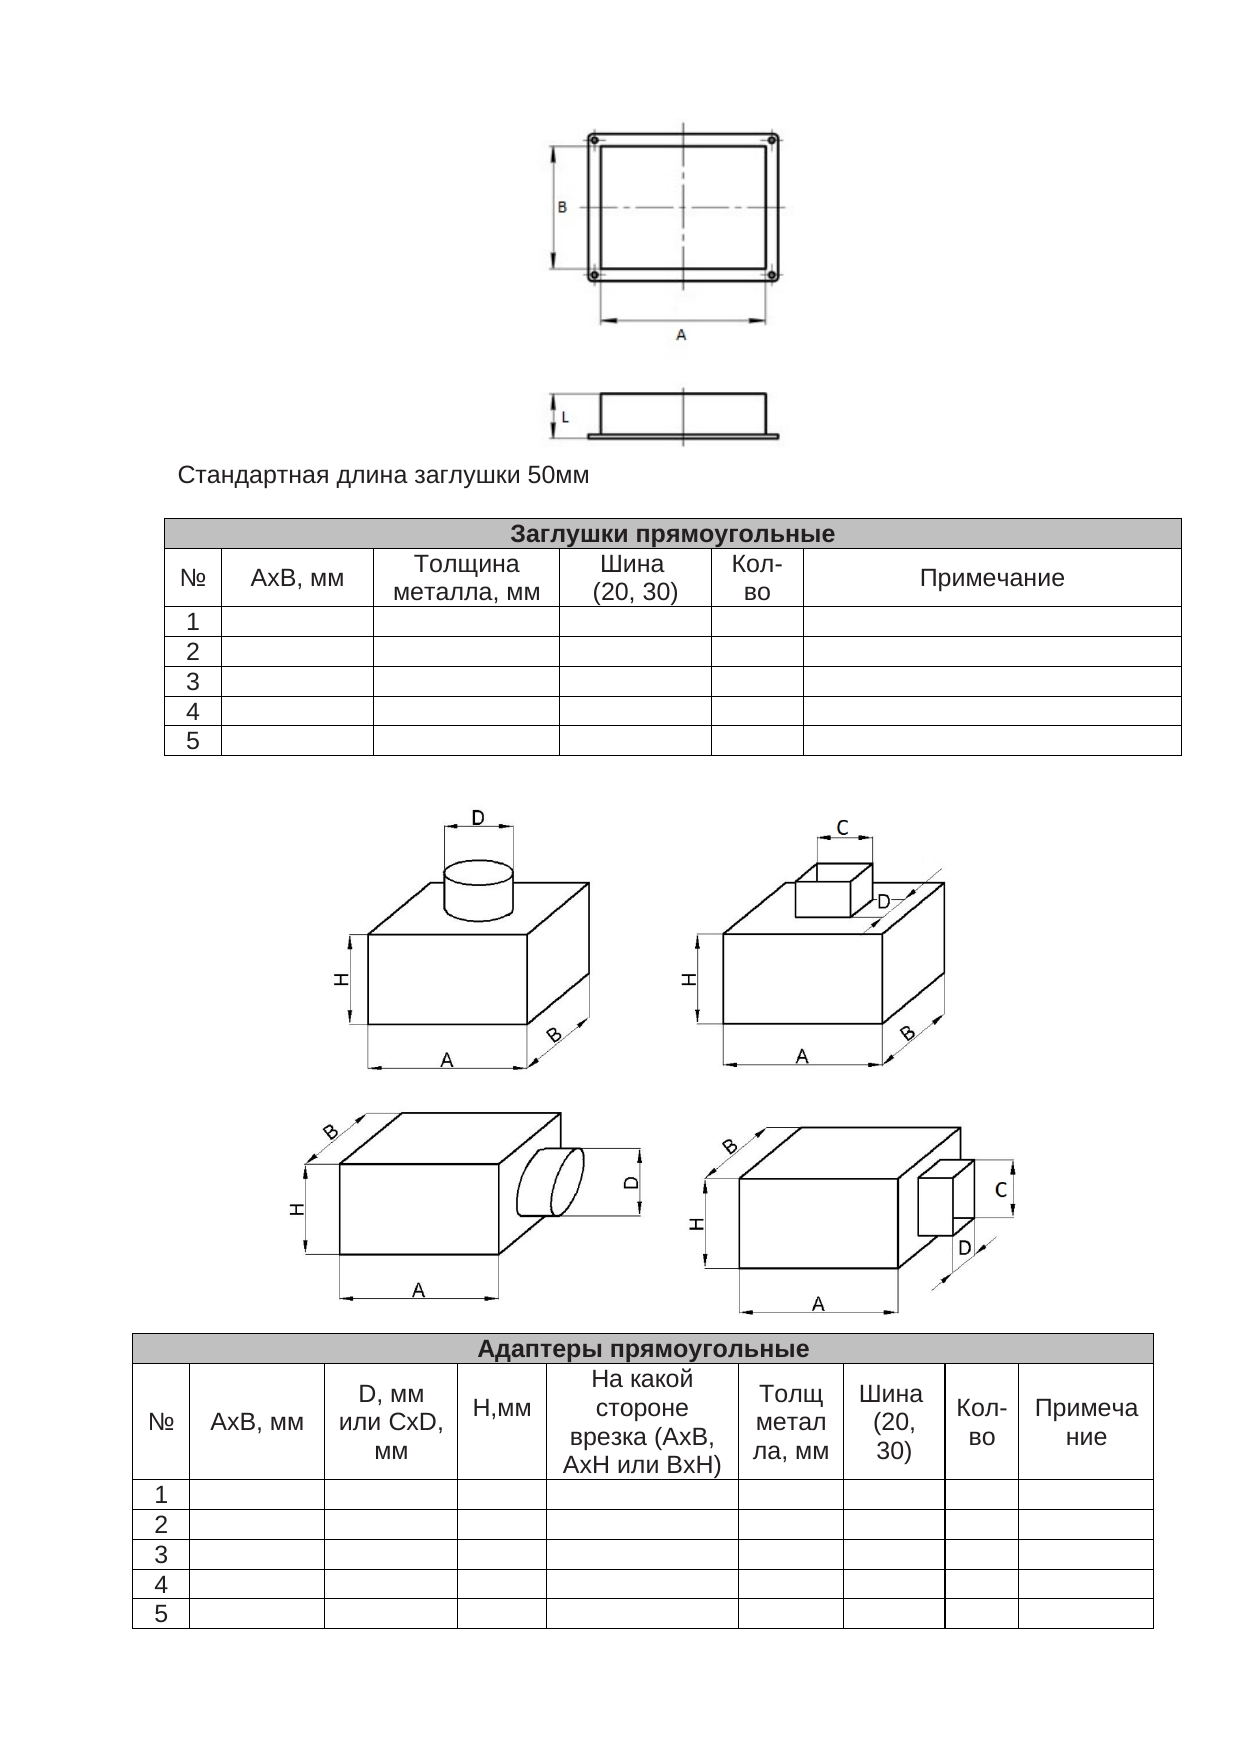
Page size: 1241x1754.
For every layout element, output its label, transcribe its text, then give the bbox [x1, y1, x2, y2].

table_cell [804, 667, 1181, 696]
table_cell [374, 667, 559, 696]
table_cell [712, 667, 803, 696]
table_cell № [165, 549, 221, 606]
table_cell [374, 726, 559, 755]
table_cell [222, 607, 373, 636]
table_cell [547, 1480, 738, 1509]
table_cell АхВ, мм [222, 549, 373, 606]
table_cell [804, 637, 1181, 666]
table_cell [458, 1540, 546, 1568]
table_cell 4 [165, 697, 221, 725]
table_cell [804, 697, 1181, 725]
table_header Адаптеры прямоугольные [133, 1334, 1153, 1363]
table_cell Шина (20, 30) [844, 1364, 944, 1479]
table_cell [325, 1480, 457, 1509]
table_cell [222, 637, 373, 666]
table_cell 4 [133, 1570, 189, 1598]
table_cell [946, 1510, 1018, 1539]
picture [232, 785, 1097, 1333]
table_cell [325, 1599, 457, 1628]
table_cell [739, 1570, 843, 1598]
table_cell [190, 1599, 324, 1628]
table_cell [458, 1510, 546, 1539]
table_cell [739, 1540, 843, 1568]
table_cell Шина (20, 30) [560, 549, 711, 606]
table_cell [804, 607, 1181, 636]
table_cell [946, 1480, 1018, 1509]
table_cell [560, 667, 711, 696]
table_cell [222, 697, 373, 725]
table_cell Толщина металла, мм [374, 549, 559, 606]
table_cell [560, 637, 711, 666]
table_cell Примечание [1019, 1364, 1153, 1479]
table_cell [458, 1599, 546, 1628]
table_cell [739, 1510, 843, 1539]
table_cell [547, 1540, 738, 1568]
table_cell [804, 726, 1181, 755]
table_cell [739, 1599, 843, 1628]
table_cell [946, 1540, 1018, 1568]
table_cell [374, 637, 559, 666]
table_cell [547, 1570, 738, 1598]
table_cell [844, 1570, 944, 1598]
table_cell Кол-во [712, 549, 803, 606]
table_cell [190, 1480, 324, 1509]
table_cell [560, 726, 711, 755]
table_cell [844, 1480, 944, 1509]
table_cell На какой стороне врезка (АхВ, АхН или ВхН) [547, 1364, 738, 1479]
table_cell 1 [165, 607, 221, 636]
table_cell № [133, 1364, 189, 1479]
table_header Заглушки прямоугольные [165, 519, 1181, 548]
table_cell Толщ металла, мм [739, 1364, 843, 1479]
table_cell [844, 1540, 944, 1568]
table_cell Кол-во [946, 1364, 1018, 1479]
table_cell [560, 607, 711, 636]
table_cell [325, 1540, 457, 1568]
table_cell [946, 1599, 1018, 1628]
table_cell [547, 1599, 738, 1628]
table_cell 5 [133, 1599, 189, 1628]
table_cell [1019, 1570, 1153, 1598]
table_cell [712, 607, 803, 636]
table_cell 3 [165, 667, 221, 696]
table_cell [844, 1599, 944, 1628]
table_cell [712, 726, 803, 755]
table_cell [190, 1540, 324, 1568]
table_cell 2 [165, 637, 221, 666]
table_cell [222, 667, 373, 696]
table_cell 2 [133, 1510, 189, 1539]
table_cell [374, 697, 559, 725]
table_cell [190, 1510, 324, 1539]
table_cell 5 [165, 726, 221, 755]
table_cell [712, 637, 803, 666]
text Стандартная длина заглушки 50мм [177, 460, 1152, 489]
table_cell [547, 1510, 738, 1539]
table_cell 1 [133, 1480, 189, 1509]
table_cell Примечание [804, 549, 1181, 606]
table_cell [739, 1480, 843, 1509]
table_cell [1019, 1540, 1153, 1568]
table_cell [1019, 1599, 1153, 1628]
table_cell [1019, 1480, 1153, 1509]
table_cell [458, 1480, 546, 1509]
table_cell D, мм или CxD, мм [325, 1364, 457, 1479]
table_cell [190, 1570, 324, 1598]
table_cell [844, 1510, 944, 1539]
table_cell [325, 1570, 457, 1598]
table_cell [712, 697, 803, 725]
table_cell Н,мм [458, 1364, 546, 1479]
table_cell АхВ, мм [190, 1364, 324, 1479]
table_cell [560, 697, 711, 725]
table_cell [458, 1570, 546, 1598]
picture [534, 118, 795, 461]
table_cell [222, 726, 373, 755]
table_cell [946, 1570, 1018, 1598]
table_cell [325, 1510, 457, 1539]
table_cell 3 [133, 1540, 189, 1568]
table_cell [1019, 1510, 1153, 1539]
table_cell [374, 607, 559, 636]
